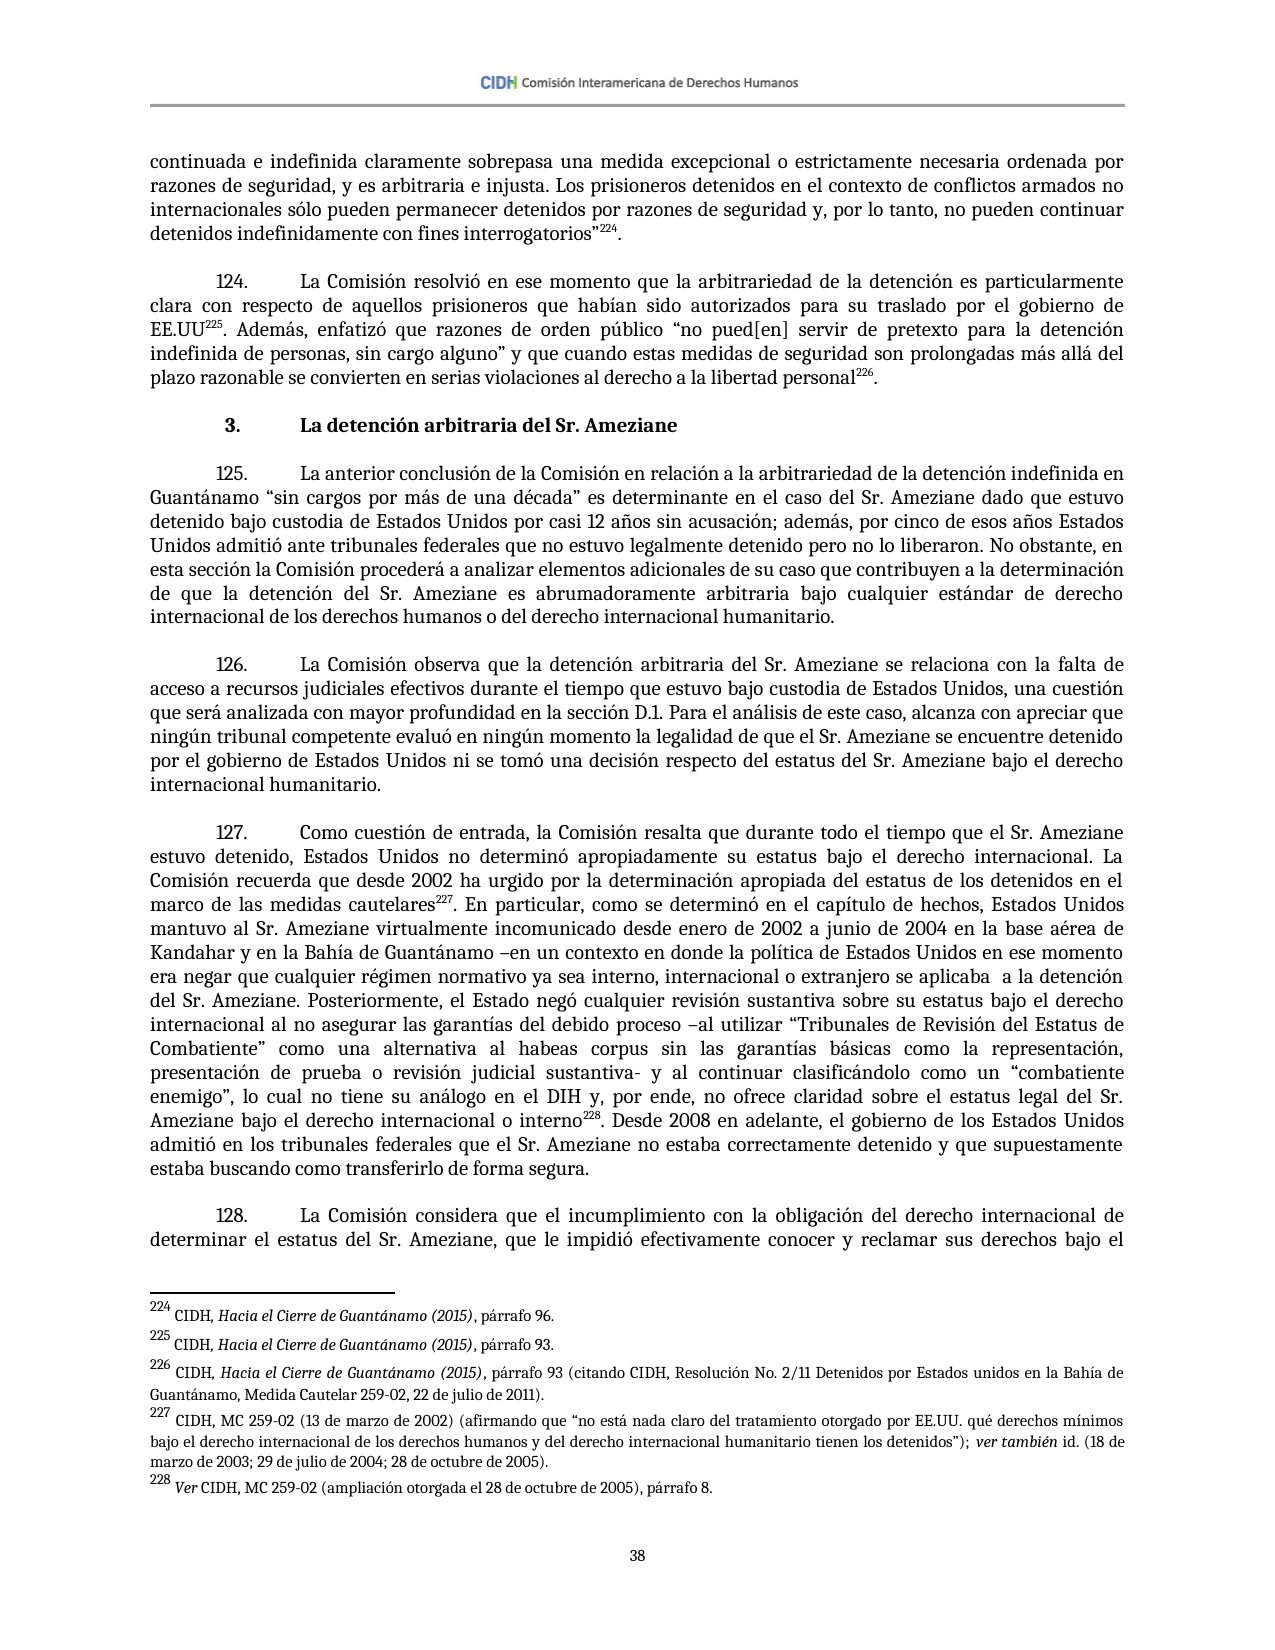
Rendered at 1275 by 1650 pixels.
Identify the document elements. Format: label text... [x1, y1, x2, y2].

list Como cuestión de entrada, la Comisión resalta que durante todo el tiempo que el Sr. Ameziane estuvo detenido, Estados Unidos no determinó apropiadamente su estatus bajo el derecho internacional. La Comisión recuerda que desde 2002 ha urgido por la determinación apropiada del estatus de los detenidos en el marco de las medidas cautelares. En particular, como se determinó en el capítulo de hechos, Estados Unidos mantuvo al Sr. Ameziane virtualmente incomunicado desde enero de 2002 a junio de 2004 en la base aérea de Kandahar y en la Bahía de Guantánamo –en un contexto en donde la política de Estados Unidos en ese momento era negar que cualquier régimen normativo ya sea interno, internacional o extranjero se aplicaba a la detención del Sr. Ameziane. Posteriormente, el Estado negó cualquier revisión sustantiva sobre su estatus bajo el derecho internacional al no asegurar las garantías del debido proceso –al utilizar “Tribunales de Revisión del Estatus de Combatiente” como una alternativa al habeas corpus sin las garantías básicas como la representación, presentación de prueba o revisión judicial sustantiva- y al continuar clasificándolo como un “combatiente enemigo”, lo cual no tiene su análogo en el DIH y, por ende, no ofrece claridad sobre el estatus legal del Sr. Ameziane bajo el derecho internacional o interno. Desde 2008 en adelante, el gobierno de los Estados Unidos admitió en los tribunales federales que el Sr. Ameziane no estaba correctamente detenido y que supuestamente estaba buscando como transferirlo de forma segura. [150, 821, 1125, 1180]
list La Comisión observa que la detención arbitraria del Sr. Ameziane se relaciona con la falta de acceso a recursos judiciales efectivos durante el tiempo que estuvo bajo custodia de Estados Unidos, una cuestión que será analizada con mayor profundidad en la sección D.1. Para el análisis de este caso, alcanza con apreciar que ningún tribunal competente evaluó en ningún momento la legalidad de que el Sr. Ameziane se encuentre detenido por el gobierno de Estados Unidos ni se tomó una decisión respecto del estatus del Sr. Ameziane bajo el derecho internacional humanitario. [150, 653, 1125, 797]
subtitle La detención arbitraria del Sr. Ameziane [225, 413, 1125, 437]
list La Comisión ya ha determinado que bajo el derecho internacional de los derechos humanos y el derecho internacional humanitario, “la detención indefinida de personas que todavía permanecen en Guantánamo sin cargos en su contra después de más de una década, sobre todo con el propósito de obtener información de inteligencia, constituye una grave violación de su derecho a la libertad personal garantizado por el artículo I de la Declaración Americana”. Esto es así porque, incluso cuando el DIH es aplicado como lex specialis, la “detención continuada e indefinida claramente sobrepasa una medida excepcional o estrictamente necesaria ordenada por razones de seguridad, y es arbitraria e injusta. Los prisioneros detenidos en el contexto de conflictos armados no internacionales sólo pueden permanecer detenidos por razones de seguridad y, por lo tanto, no pueden continuar detenidos indefinidamente con fines interrogatorios”. [150, 150, 1125, 246]
list La Comisión resolvió en ese momento que la arbitrariedad de la detención es particularmente clara con respecto de aquellos prisioneros que habían sido autorizados para su traslado por el gobierno de EE.UU. Además, enfatizó que razones de orden público “no pued[en] servir de pretexto para la detención indefinida de personas, sin cargo alguno” y que cuando estas medidas de seguridad son prolongadas más allá del plazo razonable se convierten en serias violaciones al derecho a la libertad personal. [150, 270, 1125, 389]
picture [475, 75, 800, 91]
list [150, 1204, 1125, 1252]
list La anterior conclusión de la Comisión en relación a la arbitrariedad de la detención indefinida en Guantánamo “sin cargos por más de una década” es determinante en el caso del Sr. Ameziane dado que estuvo detenido bajo custodia de Estados Unidos por casi 12 años sin acusación; además, por cinco de esos años Estados Unidos admitió ante tribunales federales que no estuvo legalmente detenido pero no lo liberaron. No obstante, en esta sección la Comisión procederá a analizar elementos adicionales de su caso que contribuyen a la determinación de que la detención del Sr. Ameziane es abrumadoramente arbitraria bajo cualquier estándar de derecho internacional de los derechos humanos o del derecho internacional humanitario. [150, 461, 1125, 629]
